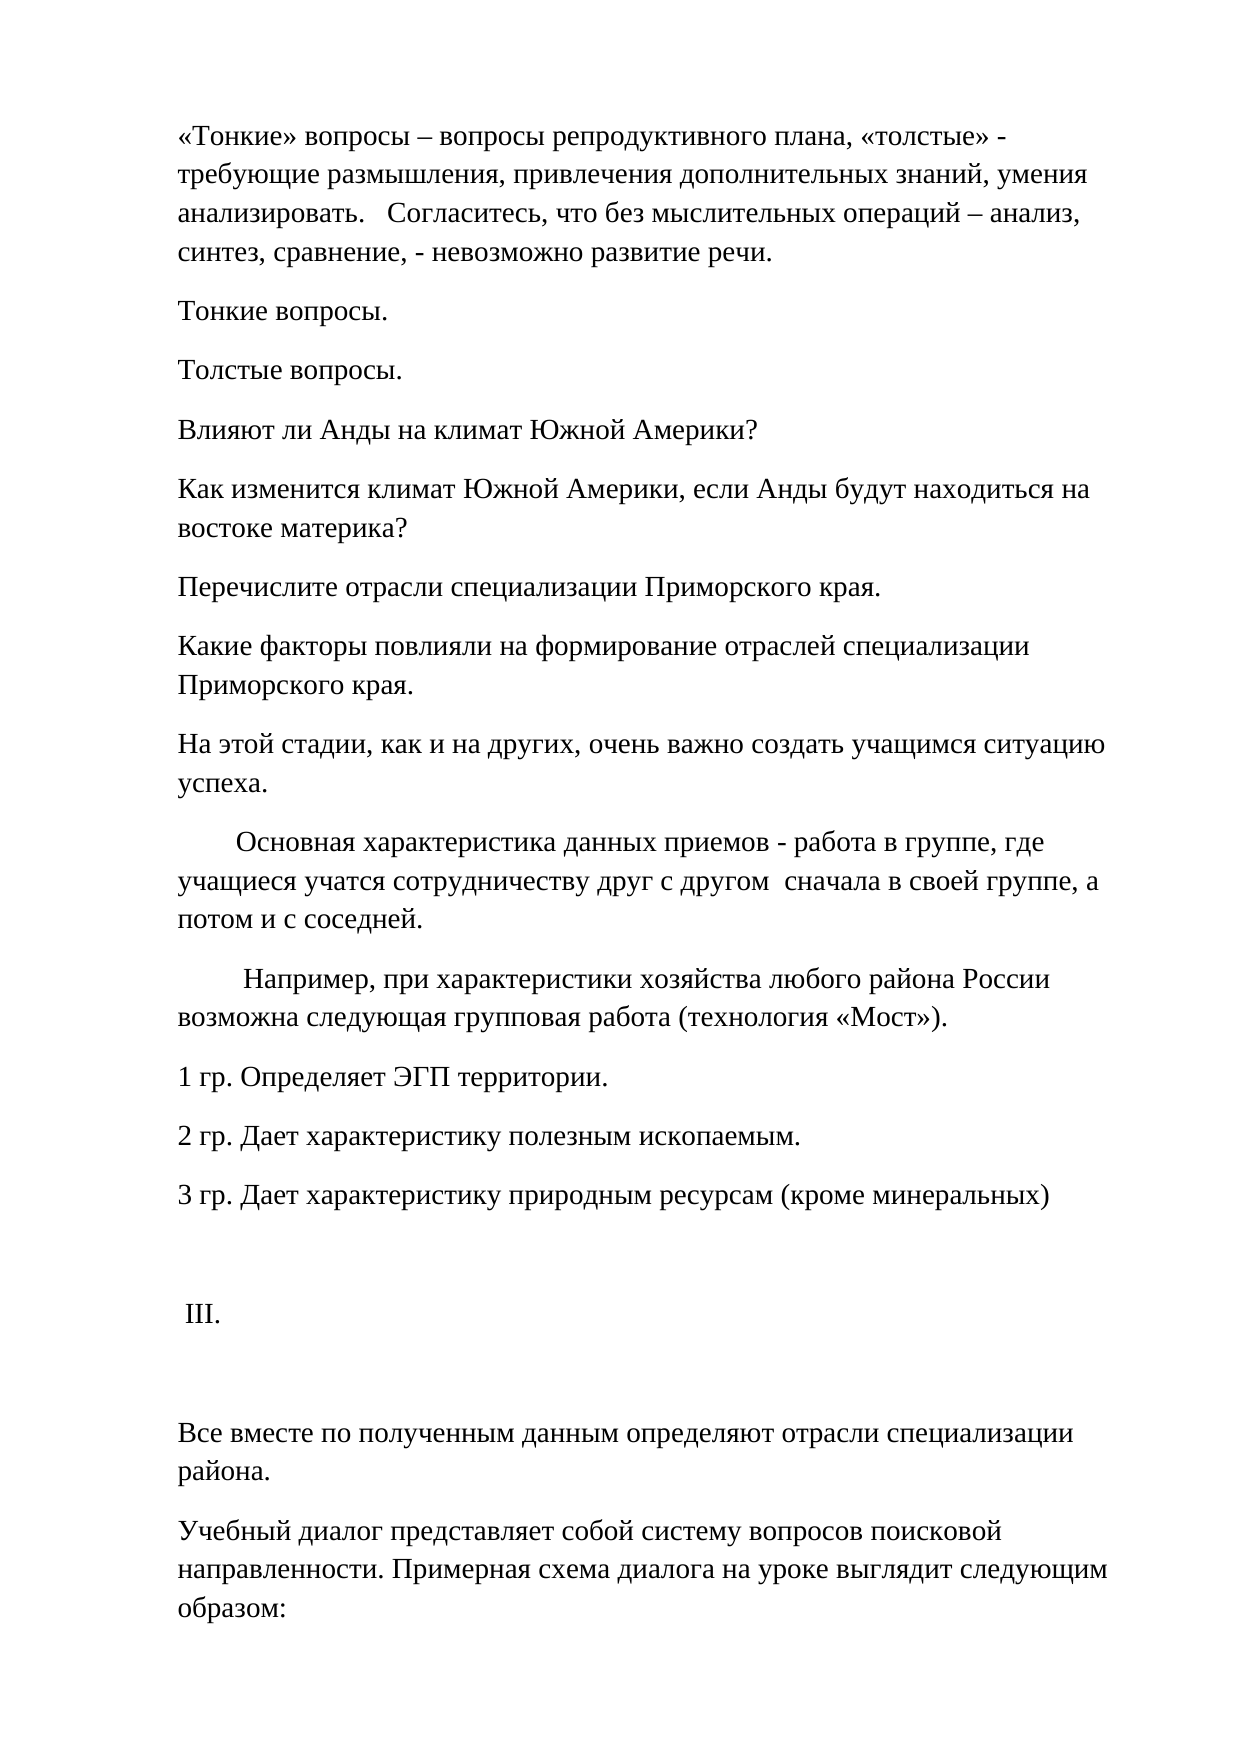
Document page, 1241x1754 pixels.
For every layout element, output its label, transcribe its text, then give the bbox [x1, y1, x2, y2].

text «Тонкие» вопросы – вопросы репродуктивного плана, «толстые» - требующие размышления, привлечения дополнительных знаний, умения анализировать. Согласитесь, что без мыслительных операций – анализ, синтез, сравнение, - невозможно развитие речи. [177, 118, 1152, 267]
text Какие факторы повлияли на формирование отраслей специализации Приморского края. [177, 628, 1152, 701]
text Как изменится климат Южной Америки, если Анды будут находиться на востоке материка? [177, 471, 1152, 543]
text Толстые вопросы. [177, 352, 1152, 386]
text Влияют ли Анды на климат Южной Америки? [177, 412, 1152, 445]
text Тонкие вопросы. [177, 293, 1152, 327]
text 1 гр. Определяет ЭГП территории. [177, 1059, 1152, 1092]
text Все вместе по полученным данным определяют отрасли специализации района. [177, 1415, 1152, 1487]
text Учебный диалог представляет собой систему вопросов поисковой направленности. Примерная схема диалога на уроке выглядит следующим образом: [177, 1513, 1152, 1623]
text 2 гр. Дает характеристику полезным ископаемым. [177, 1118, 1152, 1152]
text III. [177, 1296, 1152, 1330]
text 3 гр. Дает характеристику природным ресурсам (кроме минеральных) [177, 1177, 1152, 1211]
text На этой стадии, как и на других, очень важно создать учащимся ситуацию успеха. [177, 726, 1152, 798]
text Основная характеристика данных приемов - работа в группе, где учащиеся учатся сотрудничеству друг с другом сначала в своей группе, а потом и с соседней. [177, 824, 1152, 935]
text Например, при характеристики хозяйства любого района России возможна следующая групповая работа (технология «Мост»). [177, 961, 1152, 1033]
text Перечислите отрасли специализации Приморского края. [177, 569, 1152, 603]
